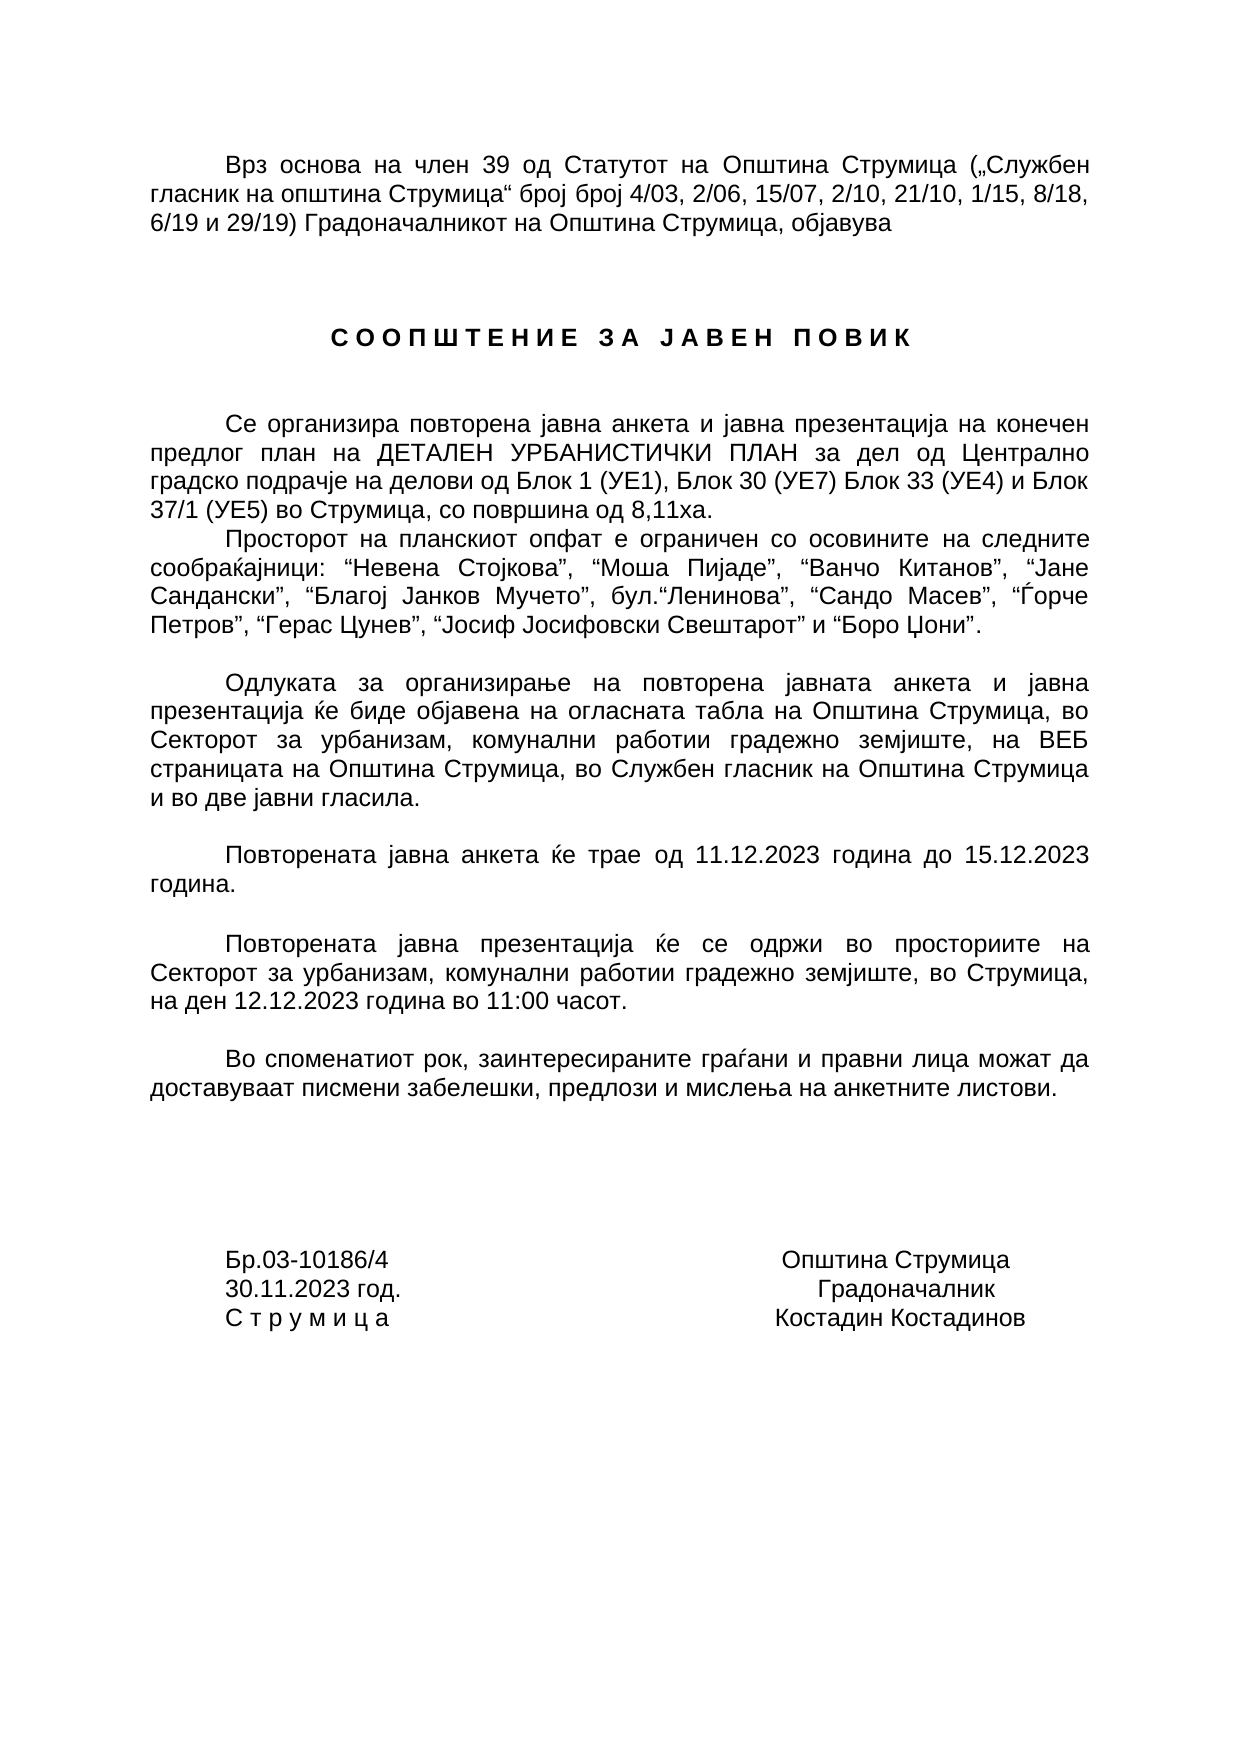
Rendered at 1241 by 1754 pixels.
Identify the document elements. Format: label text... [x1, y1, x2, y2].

text Во споменатиот рок, заинтересираните граѓани и правни лица можат да доставуваат писмени забелешки, предлози и мислења на анкетните листови. [150, 1044, 1090, 1101]
text 30.11.2023 год. Градоначалник [150, 1274, 1090, 1302]
text Врз основа на член 39 од Статутот на Oпштина Струмица („Службен гласник на општина Струмица“ број број 4/03, 2/06, 15/07, 2/10, 21/10, 1/15, 8/18, 6/19 и 29/19) Градоначалникот на Oпштина Струмица, објавува [150, 150, 1090, 236]
text С т р у м и ц а Костадин Костадинов [150, 1302, 1090, 1331]
text Одлуката за организирање на повторена јавната анкета и јавна презентација ќе биде објавена на огласната табла на Општина Струмица, во Секторот за урбанизам, комунални работии градежно земјиште, на ВЕБ страницата на Општина Струмица, во Службен гласник на Општина Струмица и во две јавни гласила. [150, 667, 1090, 811]
text Повторената јавна презентација ќе се одржи во просториите на Секторот за урбанизам, комунални работии градежно земјиште, во Струмица, на ден 12.12.2023 година во 11:00 часот. [150, 929, 1090, 1015]
text Бр.03-10186/4 Општина Струмица [150, 1245, 1090, 1274]
text Повторената јавна анкета ќе трае од 11.12.2023 година до 15.12.2023 година. [150, 840, 1090, 897]
text С О О П Ш Т Е Н И Е З А Ј А В Е Н П О В И К [150, 322, 1090, 351]
text Се организира повторена јавна анкета и јавна презентација на конечен предлог план на ДЕТАЛЕН УРБАНИСТИЧКИ ПЛАН за дел од Централно градско подрачје на делови од Блок 1 (УЕ1), Блок 30 (УЕ7) Блок 33 (УЕ4) и Блок 37/1 (УЕ5) во Струмица, со површина од 8,11ха. [150, 409, 1090, 524]
text Просторот на планскиот опфат е ограничен со осовините на следните сообраќајници: “Невена Стојкова”, “Моша Пијаде”, “Ванчо Китанов”, “Јане Сандански”, “Благој Јанков Мучето”, бул.“Ленинова”, “Сандо Масев”, “Ѓорче Петров”, “Герас Цунев”, “Јосиф Јосифовски Свештарот” и “Боро Џони”. [150, 524, 1090, 639]
